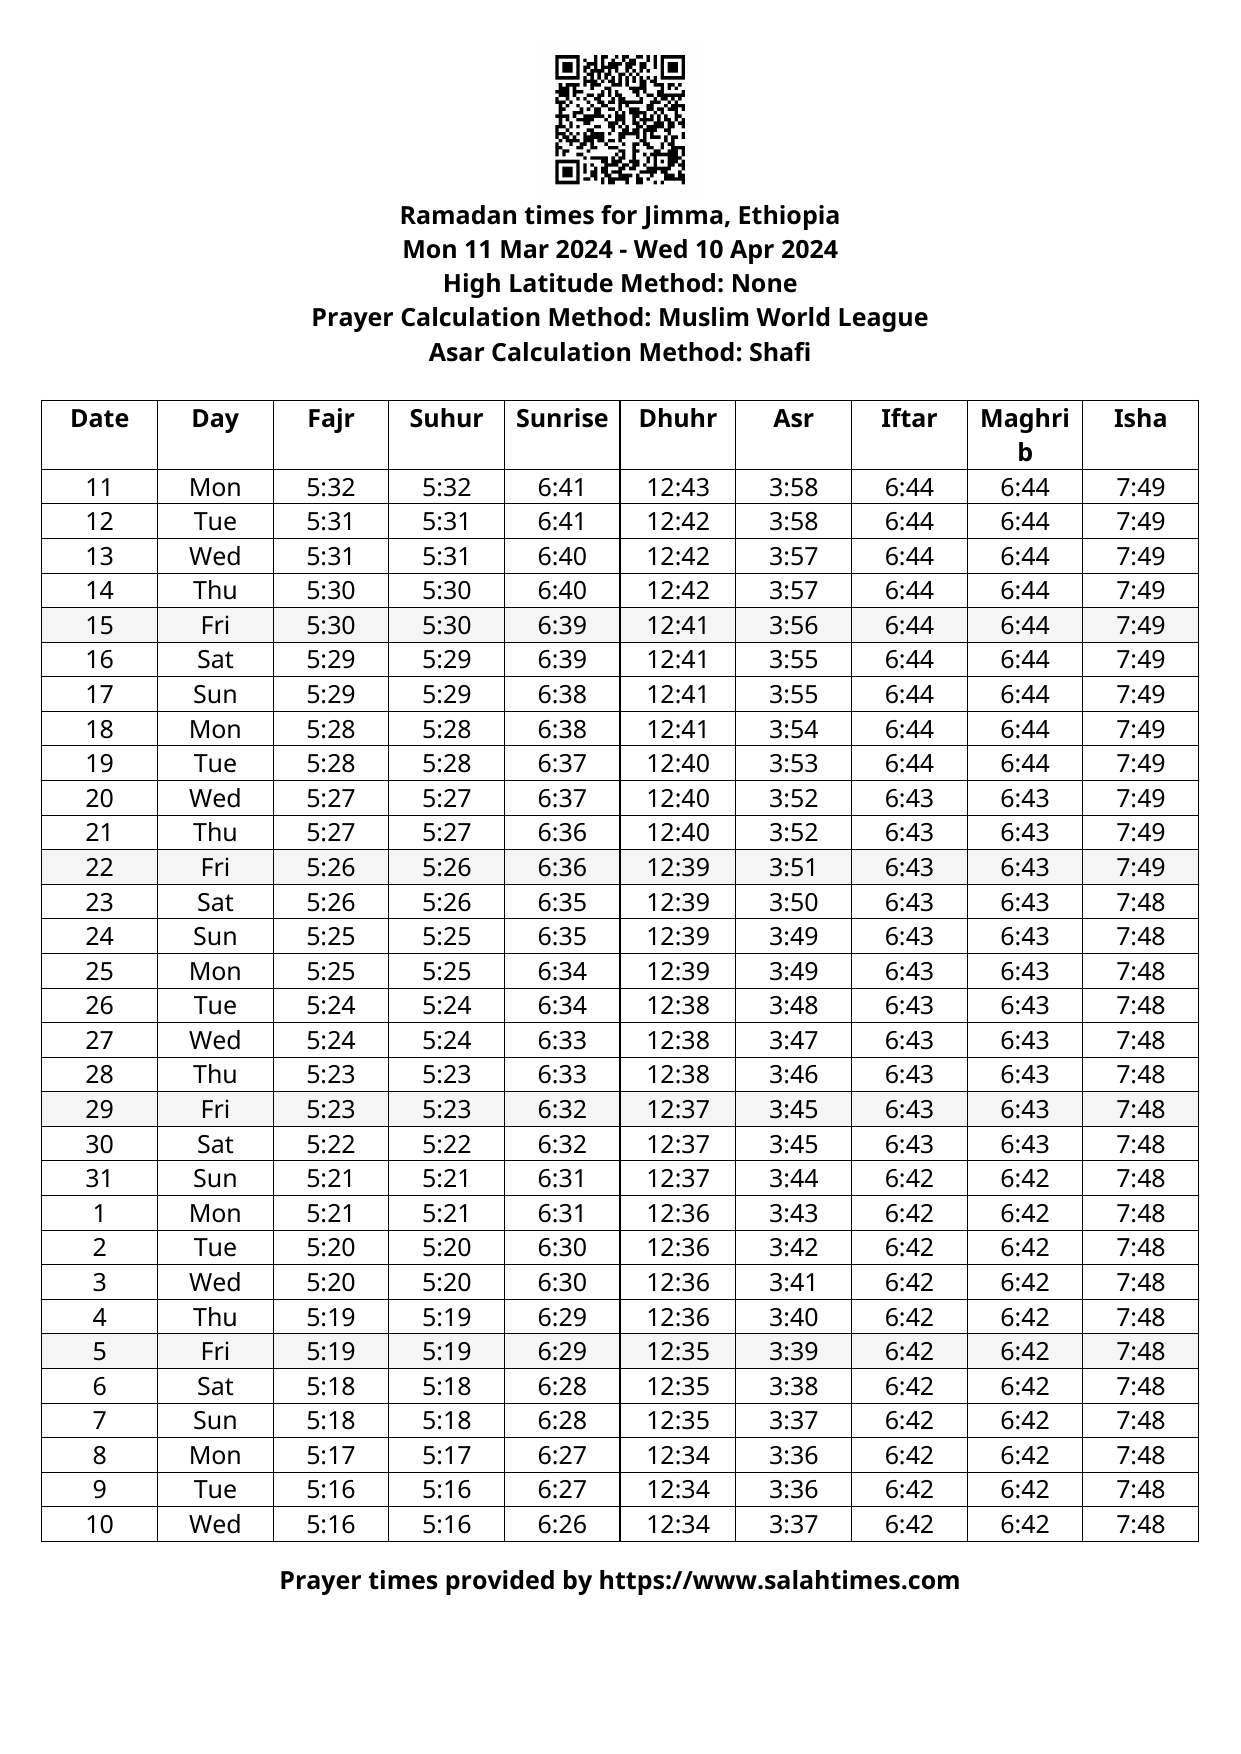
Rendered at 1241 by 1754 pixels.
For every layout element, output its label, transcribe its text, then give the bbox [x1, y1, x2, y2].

table_cell 19 [42, 746, 157, 780]
table_cell 6:43 [968, 1058, 1082, 1091]
table_cell 6:39 [505, 643, 619, 676]
table_cell 6:40 [505, 539, 619, 572]
table_cell 5:26 [274, 850, 388, 884]
table_cell 6:44 [968, 677, 1082, 711]
table_cell 6:42 [852, 1473, 967, 1506]
table_cell 6:42 [852, 1300, 967, 1333]
table_cell 6:44 [852, 504, 967, 538]
table_cell 5:29 [274, 677, 388, 711]
table_cell 6:42 [968, 1161, 1082, 1195]
table_cell Sat [158, 643, 273, 676]
table_cell 6:44 [852, 539, 967, 572]
table_cell 6:32 [505, 1127, 619, 1160]
table_cell 12:39 [621, 919, 735, 953]
table_cell 7:48 [1083, 1404, 1198, 1437]
table_cell 5:30 [274, 608, 388, 642]
table_cell 6:43 [852, 1023, 967, 1057]
table_cell 6:42 [852, 1196, 967, 1229]
table_cell 5:22 [389, 1127, 504, 1160]
table_cell 5:21 [274, 1196, 388, 1229]
table_cell 6:43 [852, 919, 967, 953]
table_cell 7:48 [1083, 989, 1198, 1022]
picture [542, 41, 699, 198]
table_cell 5:24 [389, 1023, 504, 1057]
table_cell 5:31 [274, 539, 388, 572]
table_cell 12:37 [621, 1092, 735, 1126]
table_cell 12:34 [621, 1438, 735, 1472]
table_cell Mon [158, 1438, 273, 1472]
table_cell 12:34 [621, 1507, 735, 1541]
table_cell 3:49 [736, 919, 851, 953]
table_cell 6:30 [505, 1265, 619, 1299]
table_cell 3:46 [736, 1058, 851, 1091]
table_cell 3:37 [736, 1507, 851, 1541]
table_cell 7 [42, 1404, 157, 1437]
table_cell 13 [42, 539, 157, 572]
table_cell 12:39 [621, 885, 735, 918]
table_cell 9 [42, 1473, 157, 1506]
table_cell 5:30 [274, 574, 388, 607]
table_header Dhuhr [621, 401, 735, 469]
table_cell 12:38 [621, 1023, 735, 1057]
table_cell 22 [42, 850, 157, 884]
table_cell 6:43 [968, 919, 1082, 953]
table_cell 6:42 [852, 1161, 967, 1195]
table_cell 3:57 [736, 574, 851, 607]
table_cell 3:41 [736, 1265, 851, 1299]
table_cell 27 [42, 1023, 157, 1057]
table_cell 7:48 [1083, 885, 1198, 918]
table_cell 3:36 [736, 1473, 851, 1506]
table_cell 5:24 [274, 1023, 388, 1057]
table_cell 6:36 [505, 850, 619, 884]
table_cell 7:49 [1083, 539, 1198, 572]
table_cell 6:37 [505, 746, 619, 780]
table_cell 6:41 [505, 470, 619, 503]
table_cell 26 [42, 989, 157, 1022]
table_cell 5:19 [274, 1300, 388, 1333]
table_cell 6:42 [968, 1265, 1082, 1299]
table_cell 7:48 [1083, 1507, 1198, 1541]
table_cell 3:55 [736, 677, 851, 711]
table_cell 7:48 [1083, 1300, 1198, 1333]
table_cell 6:27 [505, 1473, 619, 1506]
table_cell 6:44 [852, 470, 967, 503]
table_cell 6:43 [852, 989, 967, 1022]
table_cell 3:56 [736, 608, 851, 642]
table_cell 31 [42, 1161, 157, 1195]
table_cell 6:43 [968, 850, 1082, 884]
table_cell 6:43 [852, 885, 967, 918]
table_cell 5:16 [389, 1473, 504, 1506]
table_cell 7:49 [1083, 470, 1198, 503]
table_cell 3:39 [736, 1334, 851, 1368]
table_cell 7:48 [1083, 1438, 1198, 1472]
table_cell 6:42 [968, 1300, 1082, 1333]
table_cell 5:18 [274, 1404, 388, 1437]
table_cell 6:42 [968, 1473, 1082, 1506]
table_cell 3:58 [736, 470, 851, 503]
table_cell 6:39 [505, 608, 619, 642]
table_header Asr [736, 401, 851, 469]
table_cell 5:29 [389, 643, 504, 676]
table_cell 5:20 [274, 1265, 388, 1299]
table_cell 12:36 [621, 1265, 735, 1299]
table_cell 5:28 [389, 712, 504, 745]
table_cell 7:49 [1083, 781, 1198, 814]
table_header Suhur [389, 401, 504, 469]
table_cell 6:44 [968, 574, 1082, 607]
table_header Iftar [852, 401, 967, 469]
table_cell 17 [42, 677, 157, 711]
table_cell 5:18 [389, 1404, 504, 1437]
table_cell 29 [42, 1092, 157, 1126]
table_cell 6:36 [505, 816, 619, 849]
table_cell 4 [42, 1300, 157, 1333]
table_cell 6:30 [505, 1231, 619, 1264]
table_cell 7:48 [1083, 1334, 1198, 1368]
table_cell 5:23 [389, 1058, 504, 1091]
table_cell 7:49 [1083, 712, 1198, 745]
table_cell Fri [158, 850, 273, 884]
table_cell 5:24 [274, 989, 388, 1022]
table_cell 5:23 [274, 1092, 388, 1126]
table_cell 7:48 [1083, 1092, 1198, 1126]
table_cell 5:21 [389, 1161, 504, 1195]
table_cell 5:29 [274, 643, 388, 676]
table_cell 7:48 [1083, 1231, 1198, 1264]
table_cell 6:42 [852, 1231, 967, 1264]
table_cell 5:31 [389, 504, 504, 538]
table_cell 6:27 [505, 1438, 619, 1472]
table_cell 25 [42, 954, 157, 987]
table_cell 7:48 [1083, 1127, 1198, 1160]
table_header Fajr [274, 401, 388, 469]
text Prayer times provided by https://www.salahtimes.com [42, 1563, 1198, 1597]
table_cell 12:40 [621, 816, 735, 849]
table_cell 28 [42, 1058, 157, 1091]
table_cell 5:32 [389, 470, 504, 503]
table_cell 6:31 [505, 1161, 619, 1195]
table_cell 3:42 [736, 1231, 851, 1264]
table_cell 6:44 [968, 643, 1082, 676]
table_cell 6:43 [852, 1058, 967, 1091]
table_cell Tue [158, 1231, 273, 1264]
table_cell 12:37 [621, 1127, 735, 1160]
table_cell 6:44 [852, 746, 967, 780]
table_cell Fri [158, 1092, 273, 1126]
table_cell 5:20 [389, 1231, 504, 1264]
table_cell 12:41 [621, 712, 735, 745]
table_cell 6:28 [505, 1404, 619, 1437]
table_cell 6:37 [505, 781, 619, 814]
table_cell 3:48 [736, 989, 851, 1022]
table_cell 6:42 [968, 1196, 1082, 1229]
table_cell 3:53 [736, 746, 851, 780]
table_cell Sat [158, 1369, 273, 1402]
text Asar Calculation Method: Shafi [42, 334, 1198, 368]
table_cell 5:20 [389, 1265, 504, 1299]
table_cell Tue [158, 504, 273, 538]
table_cell 3:54 [736, 712, 851, 745]
table_cell 6:42 [968, 1438, 1082, 1472]
table_cell 3:55 [736, 643, 851, 676]
table_cell 6:43 [852, 1127, 967, 1160]
table_cell 7:48 [1083, 1196, 1198, 1229]
table_cell 3:45 [736, 1092, 851, 1126]
table_cell 5:25 [274, 919, 388, 953]
table_cell 10 [42, 1507, 157, 1541]
table_cell 5:21 [389, 1196, 504, 1229]
table_cell 7:48 [1083, 954, 1198, 987]
table_cell 5:19 [274, 1334, 388, 1368]
table_cell Thu [158, 816, 273, 849]
table_cell 6:42 [852, 1507, 967, 1541]
table_cell 12:40 [621, 746, 735, 780]
table_cell 7:48 [1083, 1265, 1198, 1299]
table_cell 6:33 [505, 1058, 619, 1091]
table_cell 12:35 [621, 1334, 735, 1368]
table_cell 6:43 [968, 816, 1082, 849]
table_cell 7:49 [1083, 850, 1198, 884]
table_cell 12:34 [621, 1473, 735, 1506]
table_cell 6:43 [968, 1092, 1082, 1126]
table_cell 6:42 [852, 1438, 967, 1472]
table_cell 5:28 [389, 746, 504, 780]
table_cell 7:48 [1083, 1473, 1198, 1506]
table_cell Fri [158, 608, 273, 642]
table_cell 14 [42, 574, 157, 607]
table_cell 5:27 [389, 816, 504, 849]
table_cell 5:27 [274, 816, 388, 849]
table_cell 12:42 [621, 539, 735, 572]
table_cell 20 [42, 781, 157, 814]
table_cell 12:35 [621, 1404, 735, 1437]
table_cell 5:27 [389, 781, 504, 814]
table_cell 6:43 [852, 781, 967, 814]
table_cell 12:35 [621, 1369, 735, 1402]
table_cell 15 [42, 608, 157, 642]
table_cell 11 [42, 470, 157, 503]
table_cell 30 [42, 1127, 157, 1160]
table_cell 1 [42, 1196, 157, 1229]
table_cell 12:40 [621, 781, 735, 814]
table_cell 6:44 [852, 574, 967, 607]
table_cell 12:41 [621, 677, 735, 711]
table_cell Thu [158, 574, 273, 607]
table_cell 3:44 [736, 1161, 851, 1195]
table_cell Mon [158, 954, 273, 987]
table_cell 12:41 [621, 643, 735, 676]
table_cell Sun [158, 1161, 273, 1195]
table_cell 6:35 [505, 919, 619, 953]
table_cell 5:28 [274, 746, 388, 780]
table_cell 3:51 [736, 850, 851, 884]
table_cell 6:44 [968, 746, 1082, 780]
table_cell 3:45 [736, 1127, 851, 1160]
table_cell 6:43 [968, 781, 1082, 814]
table_cell 6:44 [968, 608, 1082, 642]
table_cell 6:43 [968, 885, 1082, 918]
table_cell 12:36 [621, 1300, 735, 1333]
table_cell 6:43 [852, 850, 967, 884]
table_cell 3:58 [736, 504, 851, 538]
table_cell 6:43 [968, 1127, 1082, 1160]
table_cell 6:43 [852, 954, 967, 987]
table_cell 5:17 [389, 1438, 504, 1472]
table_cell 12:39 [621, 954, 735, 987]
table_cell 7:48 [1083, 1058, 1198, 1091]
table_cell 5:30 [389, 574, 504, 607]
table_cell 7:48 [1083, 1369, 1198, 1402]
table_header Sunrise [505, 401, 619, 469]
table_cell 12:38 [621, 1058, 735, 1091]
table_cell 3:52 [736, 816, 851, 849]
table_header Date [42, 401, 157, 469]
table_cell 7:49 [1083, 746, 1198, 780]
table_cell 5:25 [389, 954, 504, 987]
table_cell 6:42 [968, 1507, 1082, 1541]
table_cell 7:49 [1083, 816, 1198, 849]
table_cell Mon [158, 470, 273, 503]
table_header Isha [1083, 401, 1198, 469]
table_cell 6:44 [968, 539, 1082, 572]
table_cell Sat [158, 885, 273, 918]
table_cell 6:26 [505, 1507, 619, 1541]
table_cell Wed [158, 1265, 273, 1299]
table_cell 12:36 [621, 1231, 735, 1264]
table_cell 5:26 [389, 885, 504, 918]
table_cell 6:29 [505, 1300, 619, 1333]
table_cell 7:49 [1083, 504, 1198, 538]
table_cell 3 [42, 1265, 157, 1299]
table_cell 12:42 [621, 504, 735, 538]
table_cell 5:18 [274, 1369, 388, 1402]
table_cell 21 [42, 816, 157, 849]
table_cell 12:41 [621, 608, 735, 642]
table_cell 8 [42, 1438, 157, 1472]
table_cell 6:41 [505, 504, 619, 538]
table_cell 6:42 [852, 1265, 967, 1299]
table_cell 5:16 [389, 1507, 504, 1541]
table_cell 12:36 [621, 1196, 735, 1229]
table_cell 3:49 [736, 954, 851, 987]
table_cell Wed [158, 539, 273, 572]
table_cell 6:38 [505, 712, 619, 745]
table_cell 6:44 [852, 712, 967, 745]
table_cell 5:26 [389, 850, 504, 884]
table_cell 6:44 [852, 677, 967, 711]
table_cell Wed [158, 781, 273, 814]
table_cell 5:27 [274, 781, 388, 814]
table_cell 6:43 [968, 1023, 1082, 1057]
table_cell 6:40 [505, 574, 619, 607]
text Prayer Calculation Method: Muslim World League [42, 300, 1198, 334]
table_cell 3:43 [736, 1196, 851, 1229]
table_cell 7:48 [1083, 1023, 1198, 1057]
table_cell 12:43 [621, 470, 735, 503]
table_cell 3:50 [736, 885, 851, 918]
table_cell 5:31 [274, 504, 388, 538]
table_cell 6:42 [968, 1369, 1082, 1402]
table_cell Tue [158, 1473, 273, 1506]
table_cell 6:42 [968, 1334, 1082, 1368]
table_cell Mon [158, 712, 273, 745]
table_cell Sun [158, 677, 273, 711]
table_cell 7:48 [1083, 919, 1198, 953]
table_cell 6:33 [505, 1023, 619, 1057]
table_cell 6:31 [505, 1196, 619, 1229]
table_cell 5:24 [389, 989, 504, 1022]
table_cell 6:44 [852, 608, 967, 642]
table_cell 6:42 [852, 1334, 967, 1368]
table_cell 24 [42, 919, 157, 953]
table_cell 5:23 [389, 1092, 504, 1126]
table_cell 3:38 [736, 1369, 851, 1402]
table_cell 6:44 [968, 504, 1082, 538]
table_cell 7:49 [1083, 608, 1198, 642]
table_cell 6:42 [968, 1404, 1082, 1437]
table_cell Wed [158, 1023, 273, 1057]
table_cell 5:29 [389, 677, 504, 711]
table_cell 18 [42, 712, 157, 745]
table_cell 6:43 [968, 954, 1082, 987]
table_cell 5:16 [274, 1473, 388, 1506]
table_cell 5:22 [274, 1127, 388, 1160]
table_cell 6:32 [505, 1092, 619, 1126]
table_cell 6:44 [852, 643, 967, 676]
table_cell 16 [42, 643, 157, 676]
table_cell 6:29 [505, 1334, 619, 1368]
table_cell 2 [42, 1231, 157, 1264]
table_cell Wed [158, 1507, 273, 1541]
table_cell 5:16 [274, 1507, 388, 1541]
table_cell Tue [158, 989, 273, 1022]
table_cell 12:38 [621, 989, 735, 1022]
table_cell 5:17 [274, 1438, 388, 1472]
table_cell Fri [158, 1334, 273, 1368]
text High Latitude Method: None [42, 266, 1198, 300]
table_cell 6:43 [852, 816, 967, 849]
table_cell 5:19 [389, 1300, 504, 1333]
table_cell 3:40 [736, 1300, 851, 1333]
table_cell 3:47 [736, 1023, 851, 1057]
table_cell 5:28 [274, 712, 388, 745]
table_cell 3:57 [736, 539, 851, 572]
table_cell 5:21 [274, 1161, 388, 1195]
table_cell Mon [158, 1196, 273, 1229]
table_cell 7:49 [1083, 643, 1198, 676]
table_cell Thu [158, 1058, 273, 1091]
table_cell Sun [158, 1404, 273, 1437]
table_cell 12:42 [621, 574, 735, 607]
table_cell 6:38 [505, 677, 619, 711]
table_cell Tue [158, 746, 273, 780]
table_cell Sun [158, 919, 273, 953]
table_cell 7:49 [1083, 574, 1198, 607]
table_cell 6:34 [505, 954, 619, 987]
table_cell 5 [42, 1334, 157, 1368]
table_cell 6:43 [852, 1092, 967, 1126]
table_cell 5:26 [274, 885, 388, 918]
table_cell 6:34 [505, 989, 619, 1022]
text Ramadan times for Jimma, Ethiopia [42, 198, 1198, 232]
table_cell Thu [158, 1300, 273, 1333]
table_cell 3:37 [736, 1404, 851, 1437]
table_cell 5:31 [389, 539, 504, 572]
table_cell 5:25 [389, 919, 504, 953]
table_cell 6:44 [968, 470, 1082, 503]
table_cell 6:44 [968, 712, 1082, 745]
table_cell 12 [42, 504, 157, 538]
table_cell 6 [42, 1369, 157, 1402]
table_cell 5:25 [274, 954, 388, 987]
text Mon 11 Mar 2024 - Wed 10 Apr 2024 [42, 232, 1198, 266]
table_cell 12:37 [621, 1161, 735, 1195]
table_cell 5:32 [274, 470, 388, 503]
table_cell 12:39 [621, 850, 735, 884]
table_cell 23 [42, 885, 157, 918]
table_cell 6:43 [968, 989, 1082, 1022]
table_cell 6:35 [505, 885, 619, 918]
table_cell 7:48 [1083, 1161, 1198, 1195]
table_cell 5:23 [274, 1058, 388, 1091]
table_cell 6:42 [968, 1231, 1082, 1264]
table_cell 3:36 [736, 1438, 851, 1472]
table_cell 5:20 [274, 1231, 388, 1264]
table_cell 6:42 [852, 1404, 967, 1437]
table_cell 6:28 [505, 1369, 619, 1402]
table_cell 6:42 [852, 1369, 967, 1402]
table_cell 5:18 [389, 1369, 504, 1402]
table_cell 5:19 [389, 1334, 504, 1368]
table_cell 5:30 [389, 608, 504, 642]
table_cell 3:52 [736, 781, 851, 814]
table_header Maghrib [968, 401, 1082, 469]
table_cell Sat [158, 1127, 273, 1160]
table_cell 7:49 [1083, 677, 1198, 711]
table_header Day [158, 401, 273, 469]
